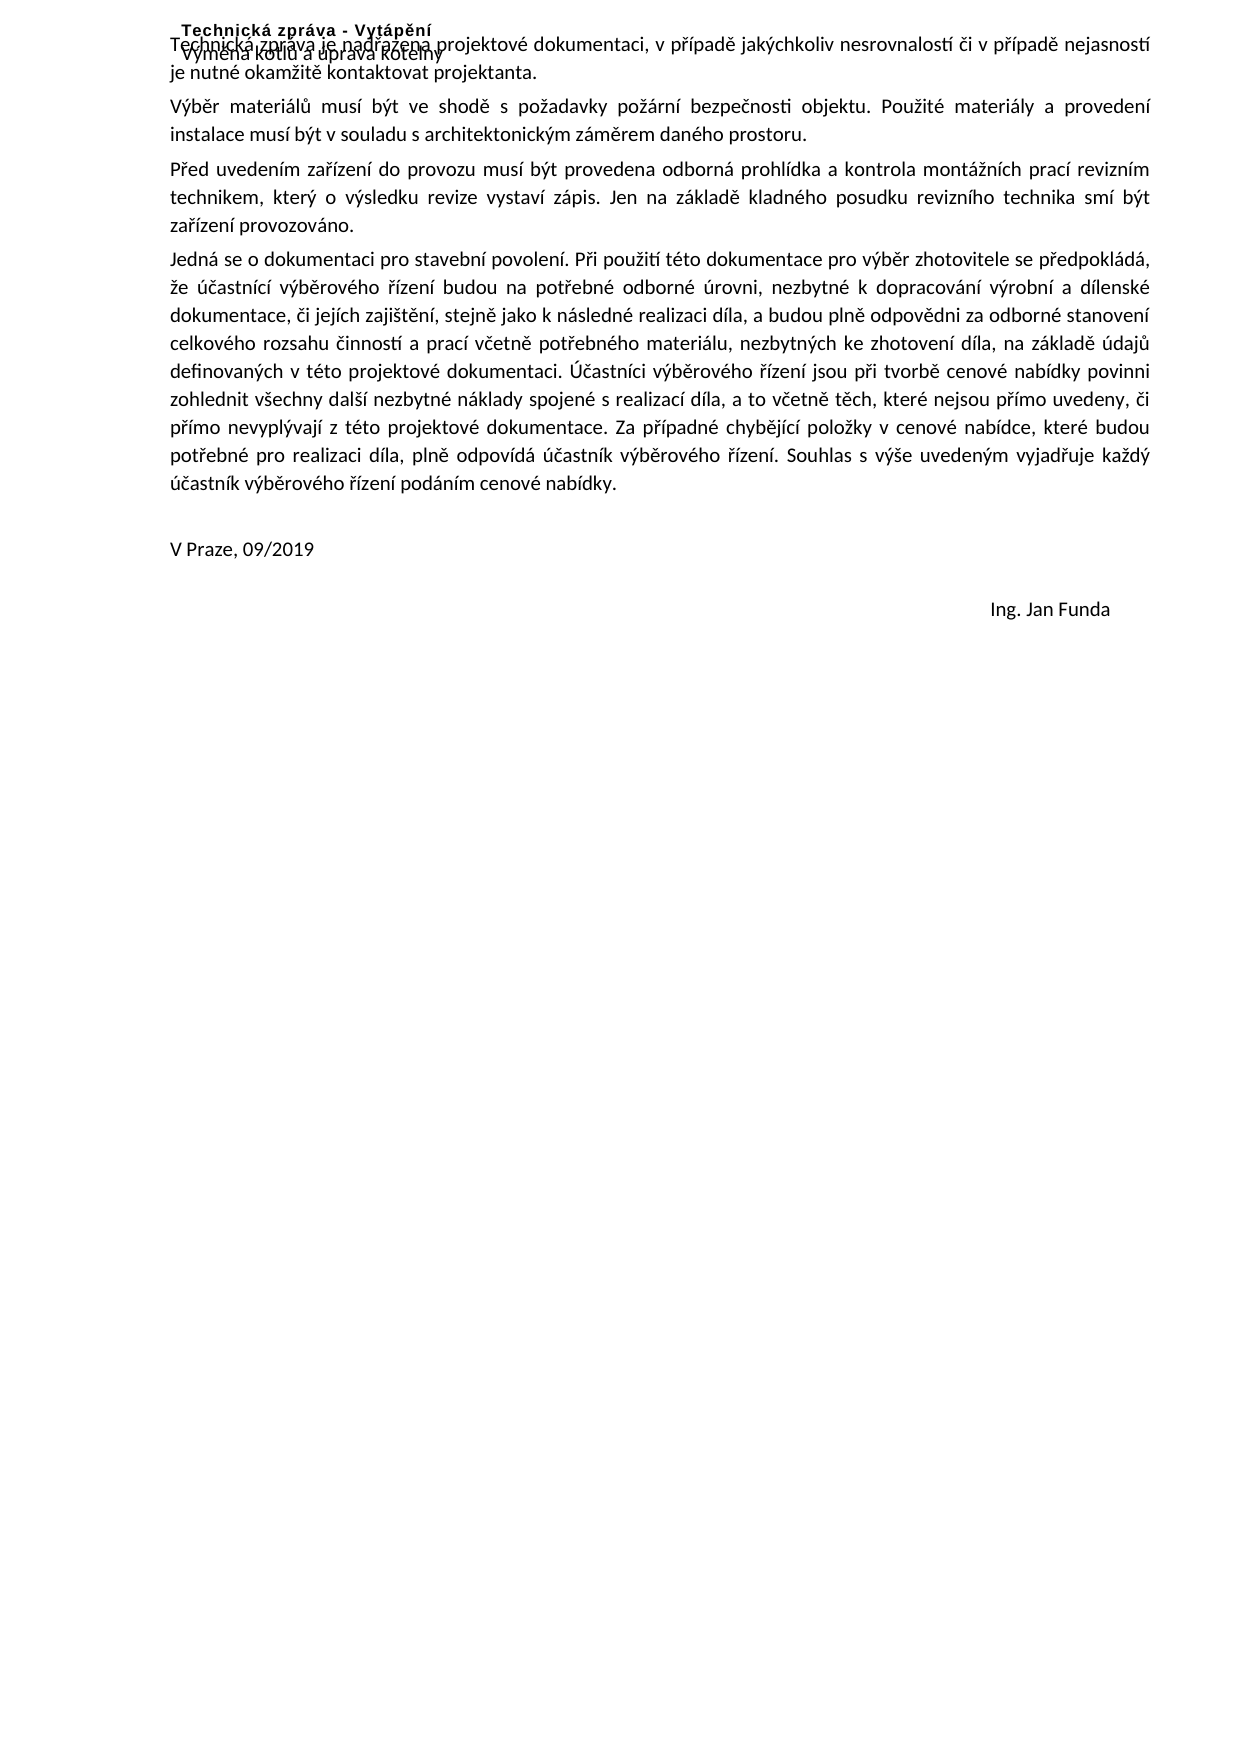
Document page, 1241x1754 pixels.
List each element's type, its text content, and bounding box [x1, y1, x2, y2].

text Výběr materiálů musí být ve shodě s požadavky požární bezpečnosti objektu. Použité materiály a provedení instalace musí být v souladu s architektonickým záměrem daného prostoru. [170, 91, 1152, 147]
text Před uvedením zařízení do provozu musí být provedena odborná prohlídka a kontrola montážních prací revizním technikem, který o výsledku revize vystaví zápis. Jen na základě kladného posudku revizního technika smí být zařízení provozováno. [170, 154, 1152, 238]
text Technická zpráva je nadřazena projektové dokumentaci, v případě jakýchkoliv nesrovnalostí či v případě nejasností je nutné okamžitě kontaktovat projektanta. [170, 29, 1152, 85]
text Jedná se o dokumentaci pro stavební povolení. Při použití této dokumentace pro výběr zhotovitele se předpokládá, že účastnící výběrového řízení budou na potřebné odborné úrovni, nezbytné k dopracování výrobní a dílenské dokumentace, či jejích zajištění, stejně jako k následné realizaci díla, a budou plně odpovědni za odborné stanovení celkového rozsahu činností a prací včetně potřebného materiálu, nezbytných ke zhotovení díla, na základě údajů definovaných v této projektové dokumentaci. Účastníci výběrového řízení jsou při tvorbě cenové nabídky povinni zohlednit všechny další nezbytné náklady spojené s realizací díla, a to včetně těch, které nejsou přímo uvedeny, či přímo nevyplývají z této projektové dokumentace. Za případné chybějící položky v cenové nabídce, které budou potřebné pro realizaci díla, plně odpovídá účastník výběrového řízení. Souhlas s výše uvedeným vyjadřuje každý účastník výběrového řízení podáním cenové nabídky. [170, 244, 1152, 496]
text Ing. Jan Funda [990, 599, 1111, 620]
text V Praze, 09/2019 [170, 539, 1156, 560]
